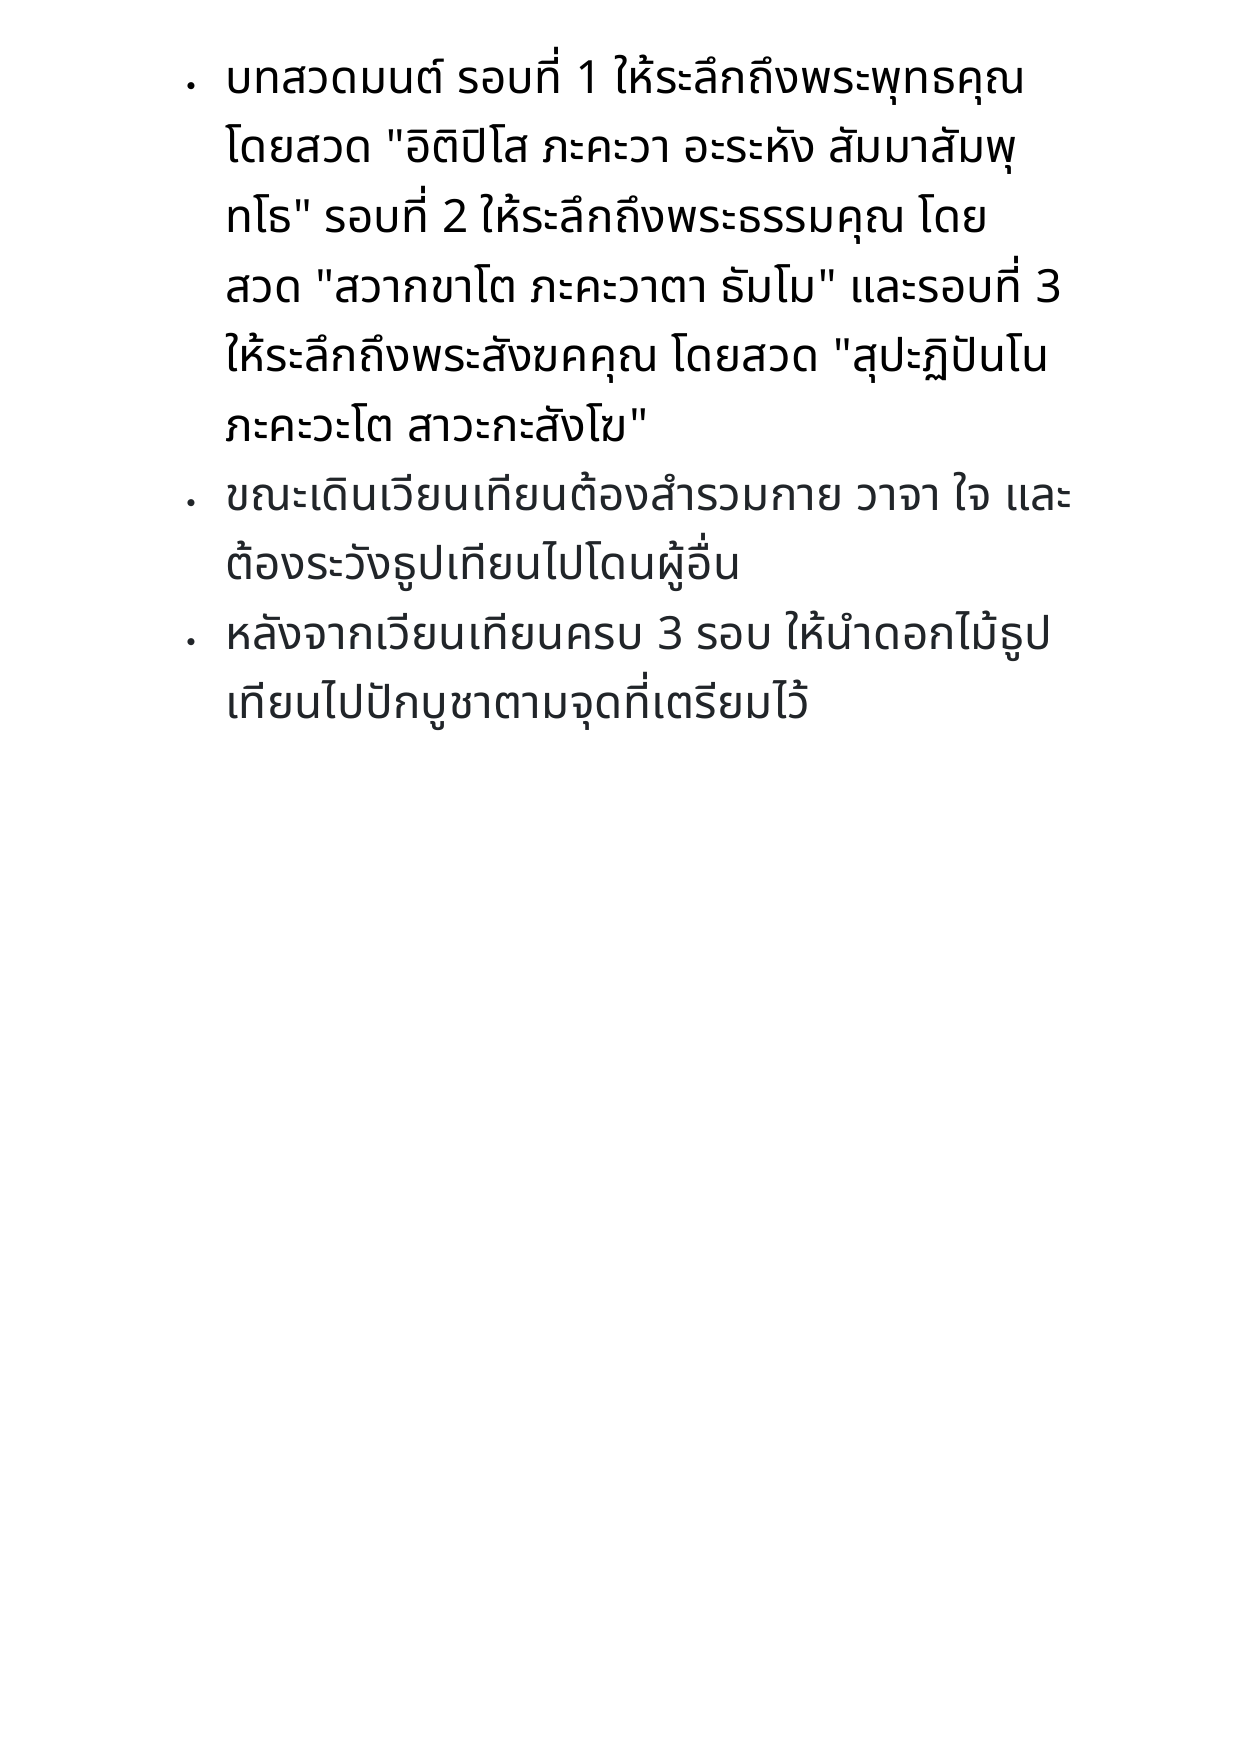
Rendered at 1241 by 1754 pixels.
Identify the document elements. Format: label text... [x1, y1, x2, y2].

list หลังจากเวียนเทียนครบ 3 รอบ ให้นำดอกไม้ธูปเทียนไปปักบูชาตามจุดที่เตรียมไว้ [187, 600, 1090, 739]
list บทสวดมนต์ รอบที่ 1 ให้ระลึกถึงพระพุทธคุณ โดยสวด "อิติปิโส ภะคะวา อะระหัง สัมมาสัมพุทโธ" รอบที่ 2 ให้ระลึกถึงพระธรรมคุณ โดยสวด "สวากขาโต ภะคะวาตา ธัมโม" และรอบที่ 3 ให้ระลึกถึงพระสังฆคคุณ โดยสวด "สุปะฏิปันโน ภะคะวะโต สาวะกะสังโฆ" [187, 44, 1090, 462]
list ขณะเดินเวียนเทียนต้องสำรวมกาย วาจา ใจ และต้องระวังธูปเทียนไปโดนผู้อื่น [187, 462, 1090, 600]
